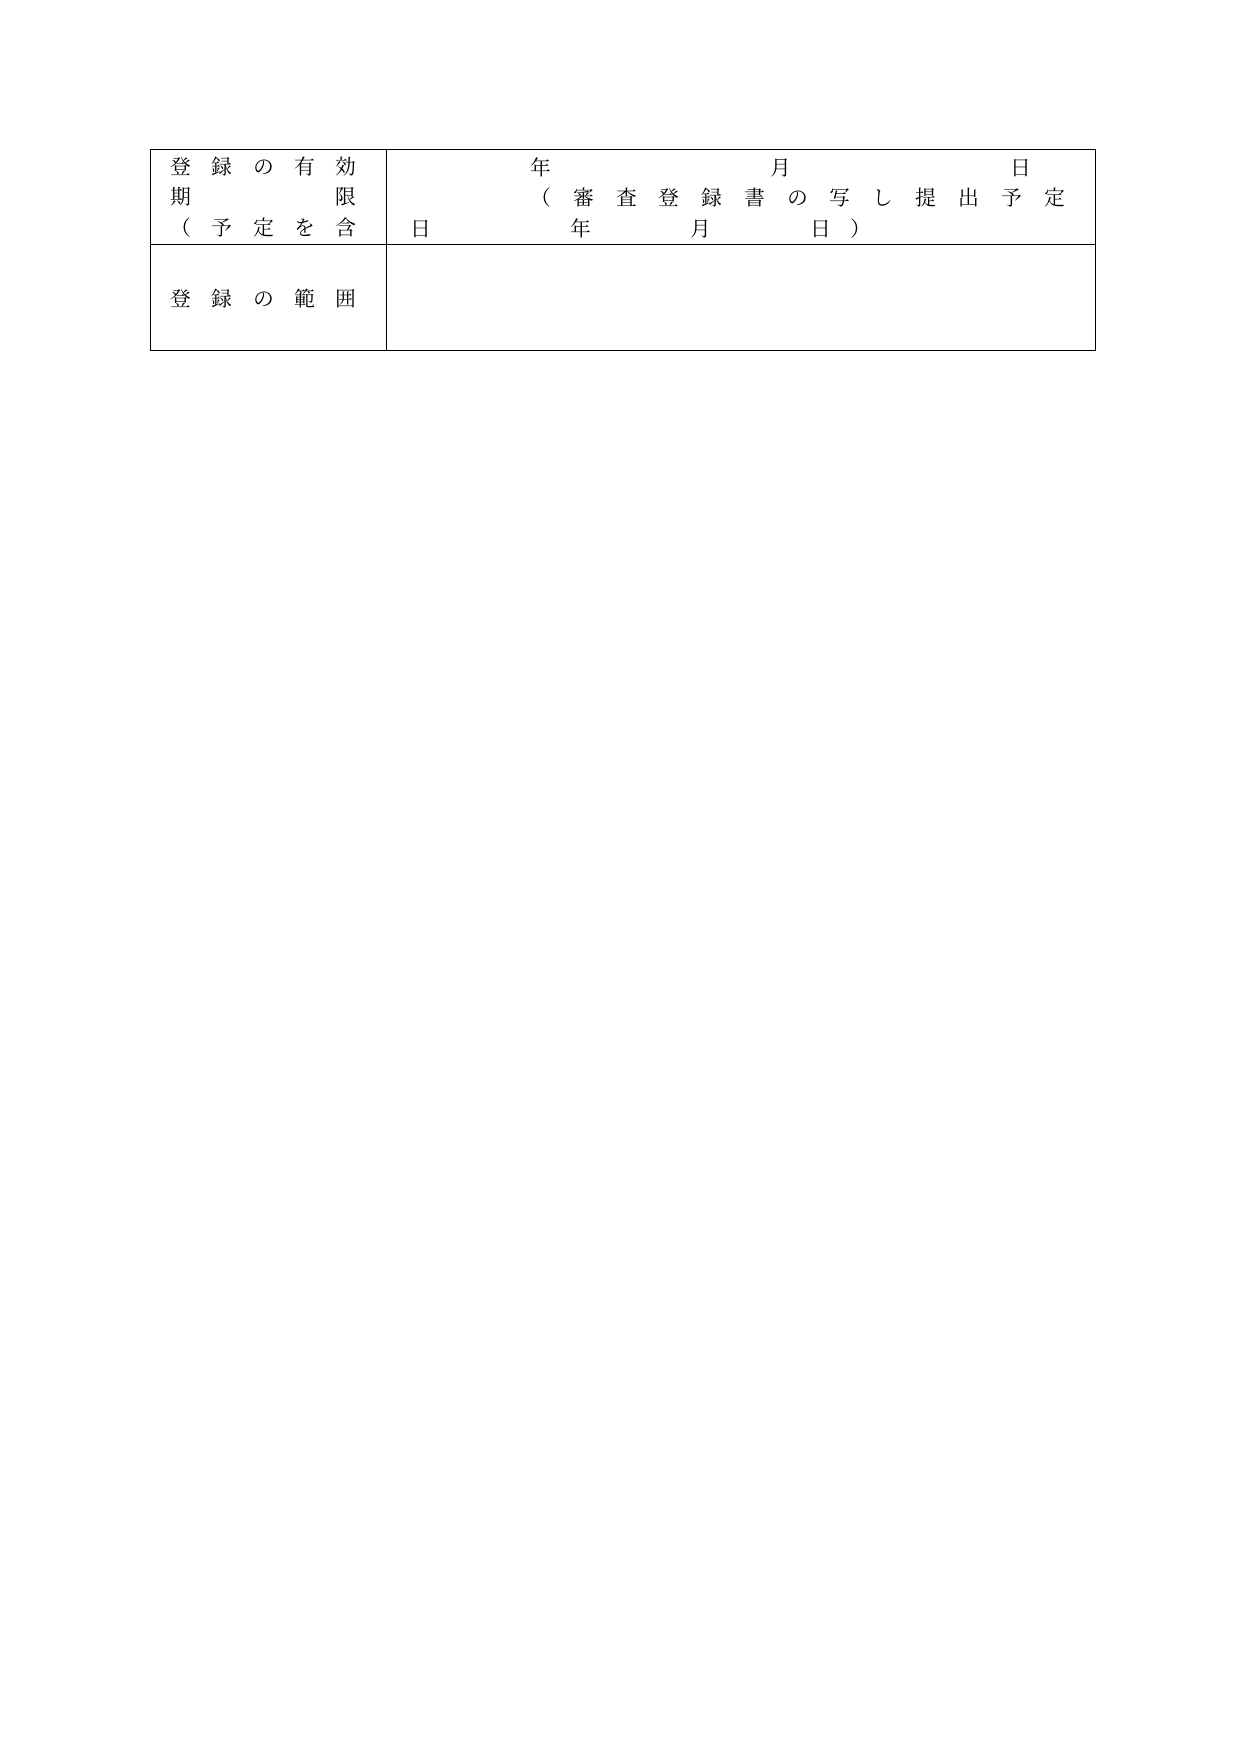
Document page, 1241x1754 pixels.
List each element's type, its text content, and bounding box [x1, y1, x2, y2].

table_cell 年 月 日 （審査登録書の写し提出予定日 年 月 日） [387, 150, 1095, 243]
table_cell 登録の有効期限 （予定を含む。） [151, 150, 386, 243]
table_cell 登録の範囲 [151, 245, 386, 350]
table_cell [387, 245, 1095, 350]
